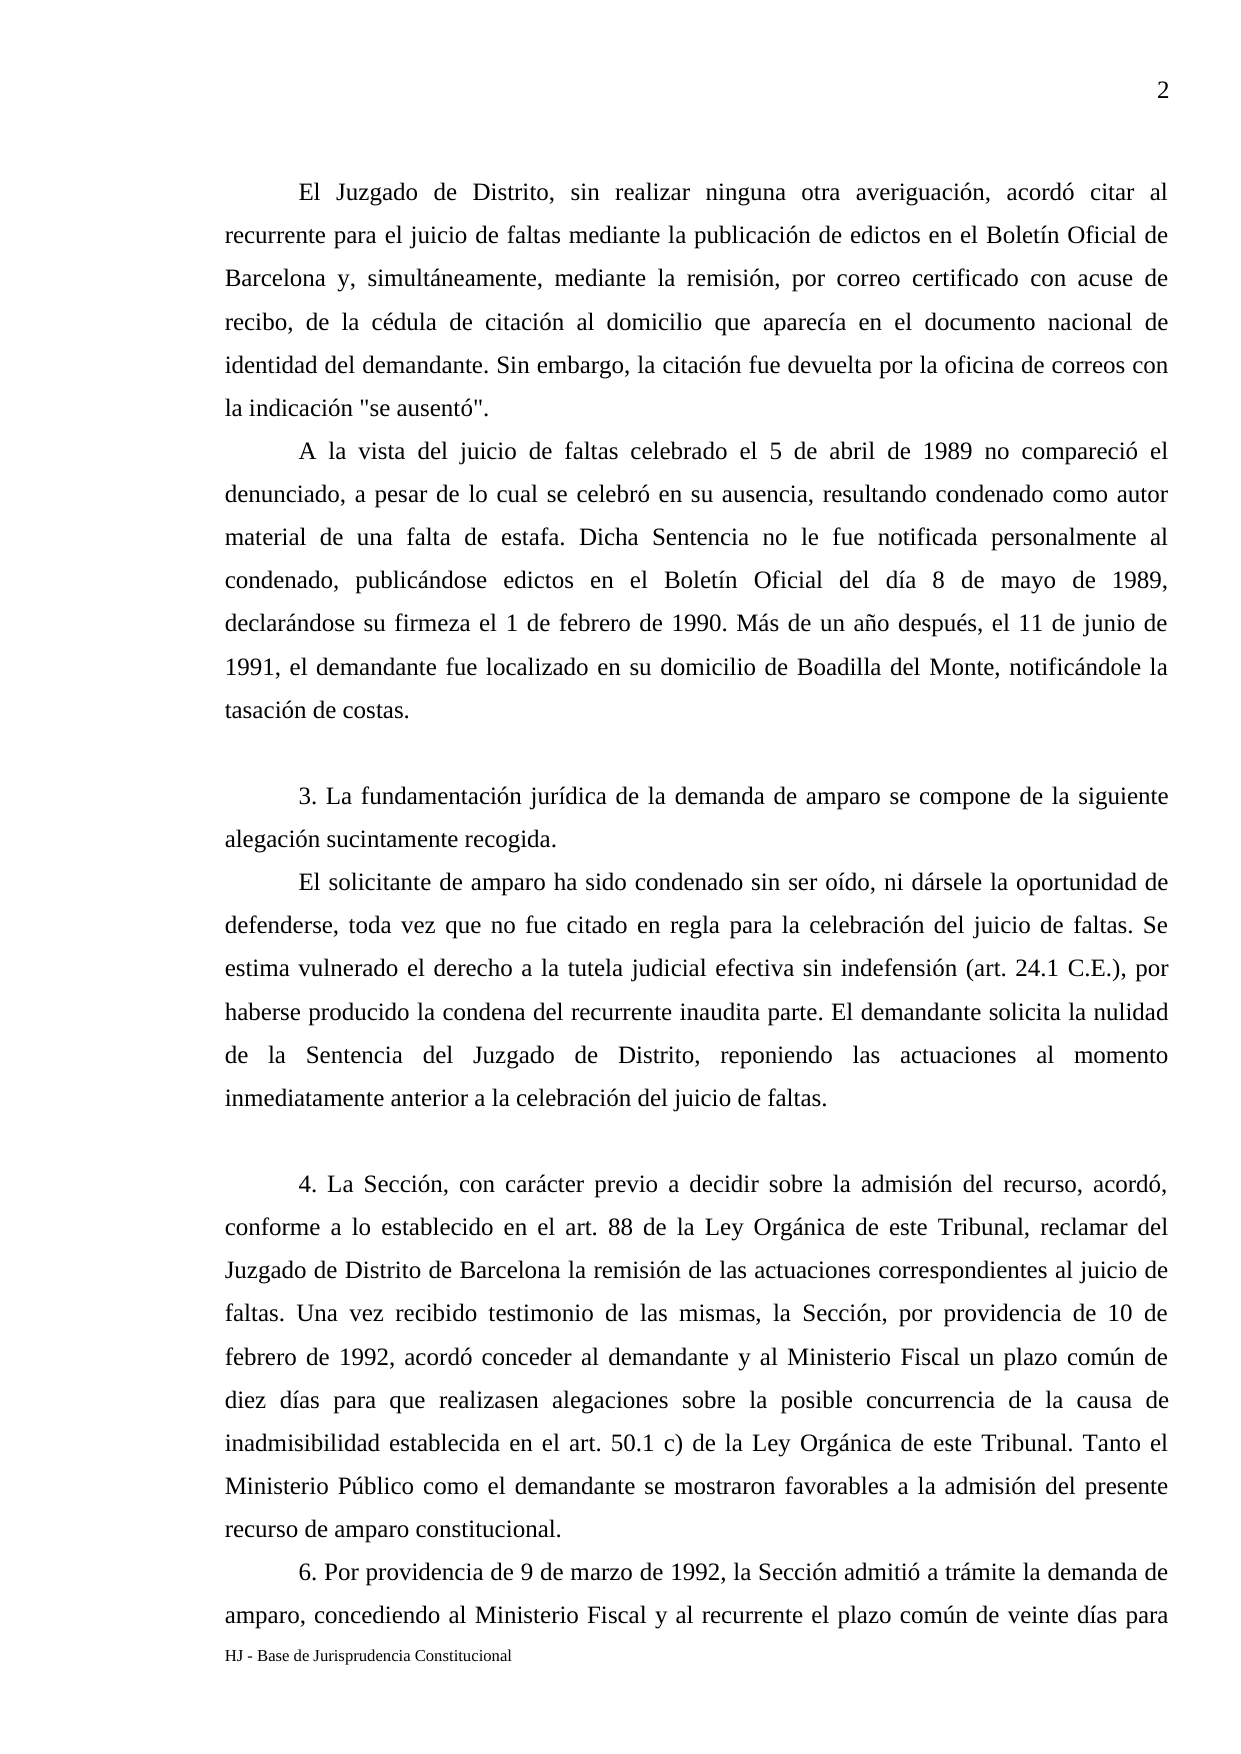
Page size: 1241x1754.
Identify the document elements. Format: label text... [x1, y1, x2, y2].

text 4. La Sección, con carácter previo a decidir sobre la admisión del recurso, acordó, conforme a lo establecido en el art. 88 de la Ley Orgánica de este Tribunal, reclamar del Juzgado de Distrito de Barcelona la remisión de las actuaciones correspondientes al juicio de faltas. Una vez recibido testimonio de las mismas, la Sección, por providencia de 10 de febrero de 1992, acordó conceder al demandante y al Ministerio Fiscal un plazo común de diez días para que realizasen alegaciones sobre la posible concurrencia de la causa de inadmisibilidad establecida en el art. 50.1 c) de la Ley Orgánica de este Tribunal. Tanto el Ministerio Público como el demandante se mostraron favorables a la admisión del presente recurso de amparo constitucional. [224, 1169, 1169, 1543]
text El Juzgado de Distrito, sin realizar ninguna otra averiguación, acordó citar al recurrente para el juicio de faltas mediante la publicación de edictos en el Boletín Oficial de Barcelona y, simultáneamente, mediante la remisión, por correo certificado con acuse de recibo, de la cédula de citación al domicilio que aparecía en el documento nacional de identidad del demandante. Sin embargo, la citación fue devuelta por la oficina de correos con la indicación "se ausentó". [224, 177, 1169, 422]
text A la vista del juicio de faltas celebrado el 5 de abril de 1989 no compareció el denunciado, a pesar de lo cual se celebró en su ausencia, resultando condenado como autor material de una falta de estafa. Dicha Sentencia no le fue notificada personalmente al condenado, publicándose edictos en el Boletín Oficial del día 8 de mayo de 1989, declarándose su firmeza el 1 de febrero de 1990. Más de un año después, el 11 de junio de 1991, el demandante fue localizado en su domicilio de Boadilla del Monte, notificándole la tasación de costas. [224, 436, 1169, 723]
text 3. La fundamentación jurídica de la demanda de amparo se compone de la siguiente alegación sucintamente recogida. [224, 781, 1169, 853]
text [224, 1557, 1169, 1629]
text El solicitante de amparo ha sido condenado sin ser oído, ni dársele la oportunidad de defenderse, toda vez que no fue citado en regla para la celebración del juicio de faltas. Se estima vulnerado el derecho a la tutela judicial efectiva sin indefensión (art. 24.1 C.E.), por haberse producido la condena del recurrente inaudita parte. El demandante solicita la nulidad de la Sentencia del Juzgado de Distrito, reponiendo las actuaciones al momento inmediatamente anterior a la celebración del juicio de faltas. [224, 867, 1169, 1112]
